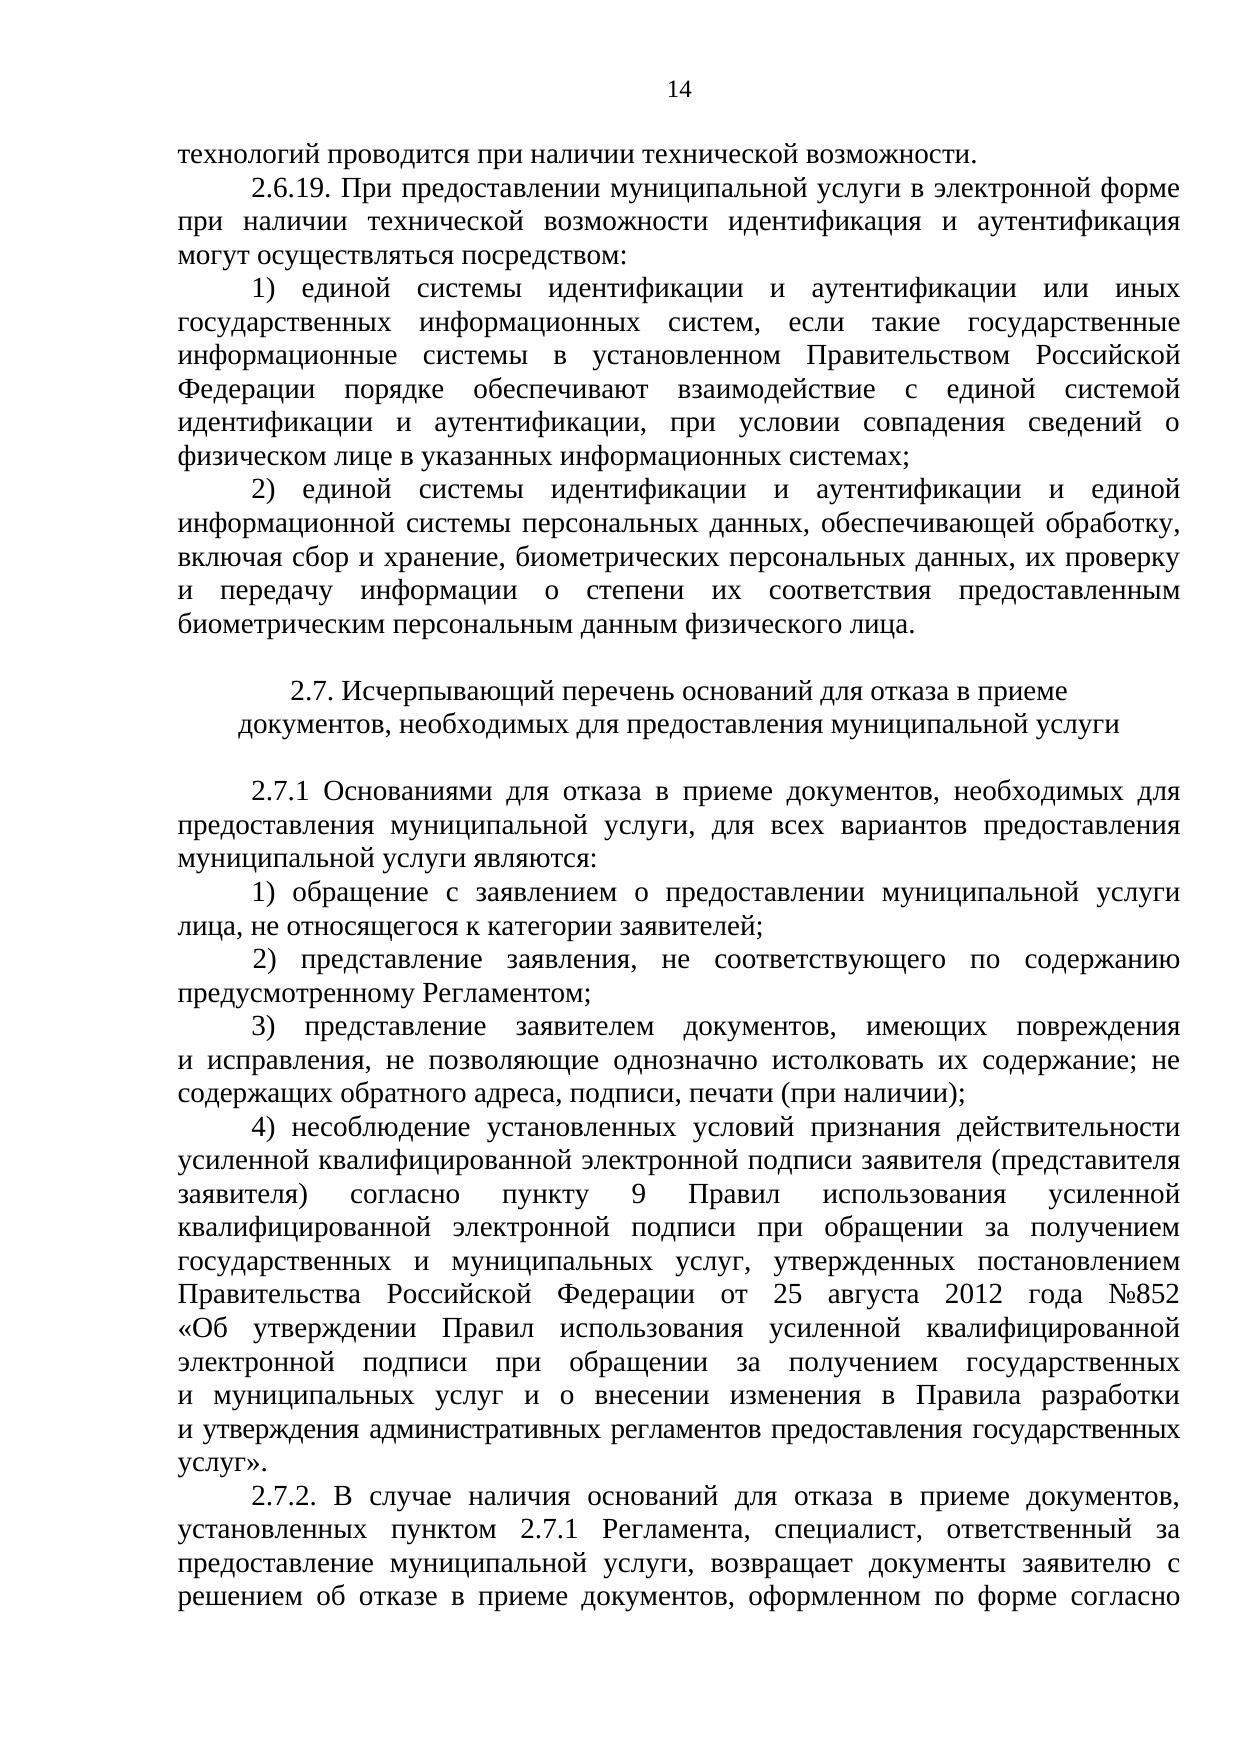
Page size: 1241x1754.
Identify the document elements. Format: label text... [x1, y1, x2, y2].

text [177, 136, 1181, 170]
text 1) единой системы идентификации и аутентификации или иных государственных информационных систем, если такие государственные информационные системы в установленном Правительством Российской Федерации порядке обеспечивают взаимодействие с единой системой идентификации и аутентификации, при условии совпадения сведений о физическом лице в указанных информационных системах; [177, 270, 1181, 472]
text 4) несоблюдение установленных условий признания действительности усиленной квалифицированной электронной подписи заявителя (представителя заявителя) согласно пункту 9 Правил использования усиленной квалифицированной электронной подписи при обращении за получением государственных и муниципальных услуг, утвержденных постановлением Правительства Российской Федерации от 25 августа 2012 года №852 «Об утверждении Правил использования усиленной квалифицированной электронной подписи при обращении за получением государственных и муниципальных услуг и о внесении изменения в Правила разработки и утверждения административных регламентов предоставления государственных услуг». [177, 1109, 1181, 1478]
text 3) представление заявителем документов, имеющих повреждения и исправления, не позволяющие однозначно истолковать их содержание; не содержащих обратного адреса, подписи, печати (при наличии); [177, 1008, 1181, 1109]
text 2.7. Исчерпывающий перечень оснований для отказа в приеме [177, 673, 1181, 706]
text 2.6.19. При предоставлении муниципальной услуги в электронной форме при наличии технической возможности идентификация и аутентификация могут осуществляться посредством: [177, 170, 1181, 270]
text документов, необходимых для предоставления муниципальной услуги [177, 706, 1181, 740]
text 2) представление заявления, не соответствующего по содержанию предусмотренному Регламентом; [177, 941, 1181, 1008]
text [177, 1478, 1181, 1612]
text 2) единой системы идентификации и аутентификации и единой информационной системы персональных данных, обеспечивающей обработку, включая сбор и хранение, биометрических персональных данных, их проверку и передачу информации о степени их соответствия предоставленным биометрическим персональным данным физического лица. [177, 472, 1181, 639]
text 1) обращение с заявлением о предоставлении муниципальной услуги лица, не относящегося к категории заявителей; [177, 874, 1181, 941]
text 2.7.1 Основаниями для отказа в приеме документов, необходимых для предоставления муниципальной услуги, для всех вариантов предоставления муниципальной услуги являются: [177, 773, 1181, 874]
